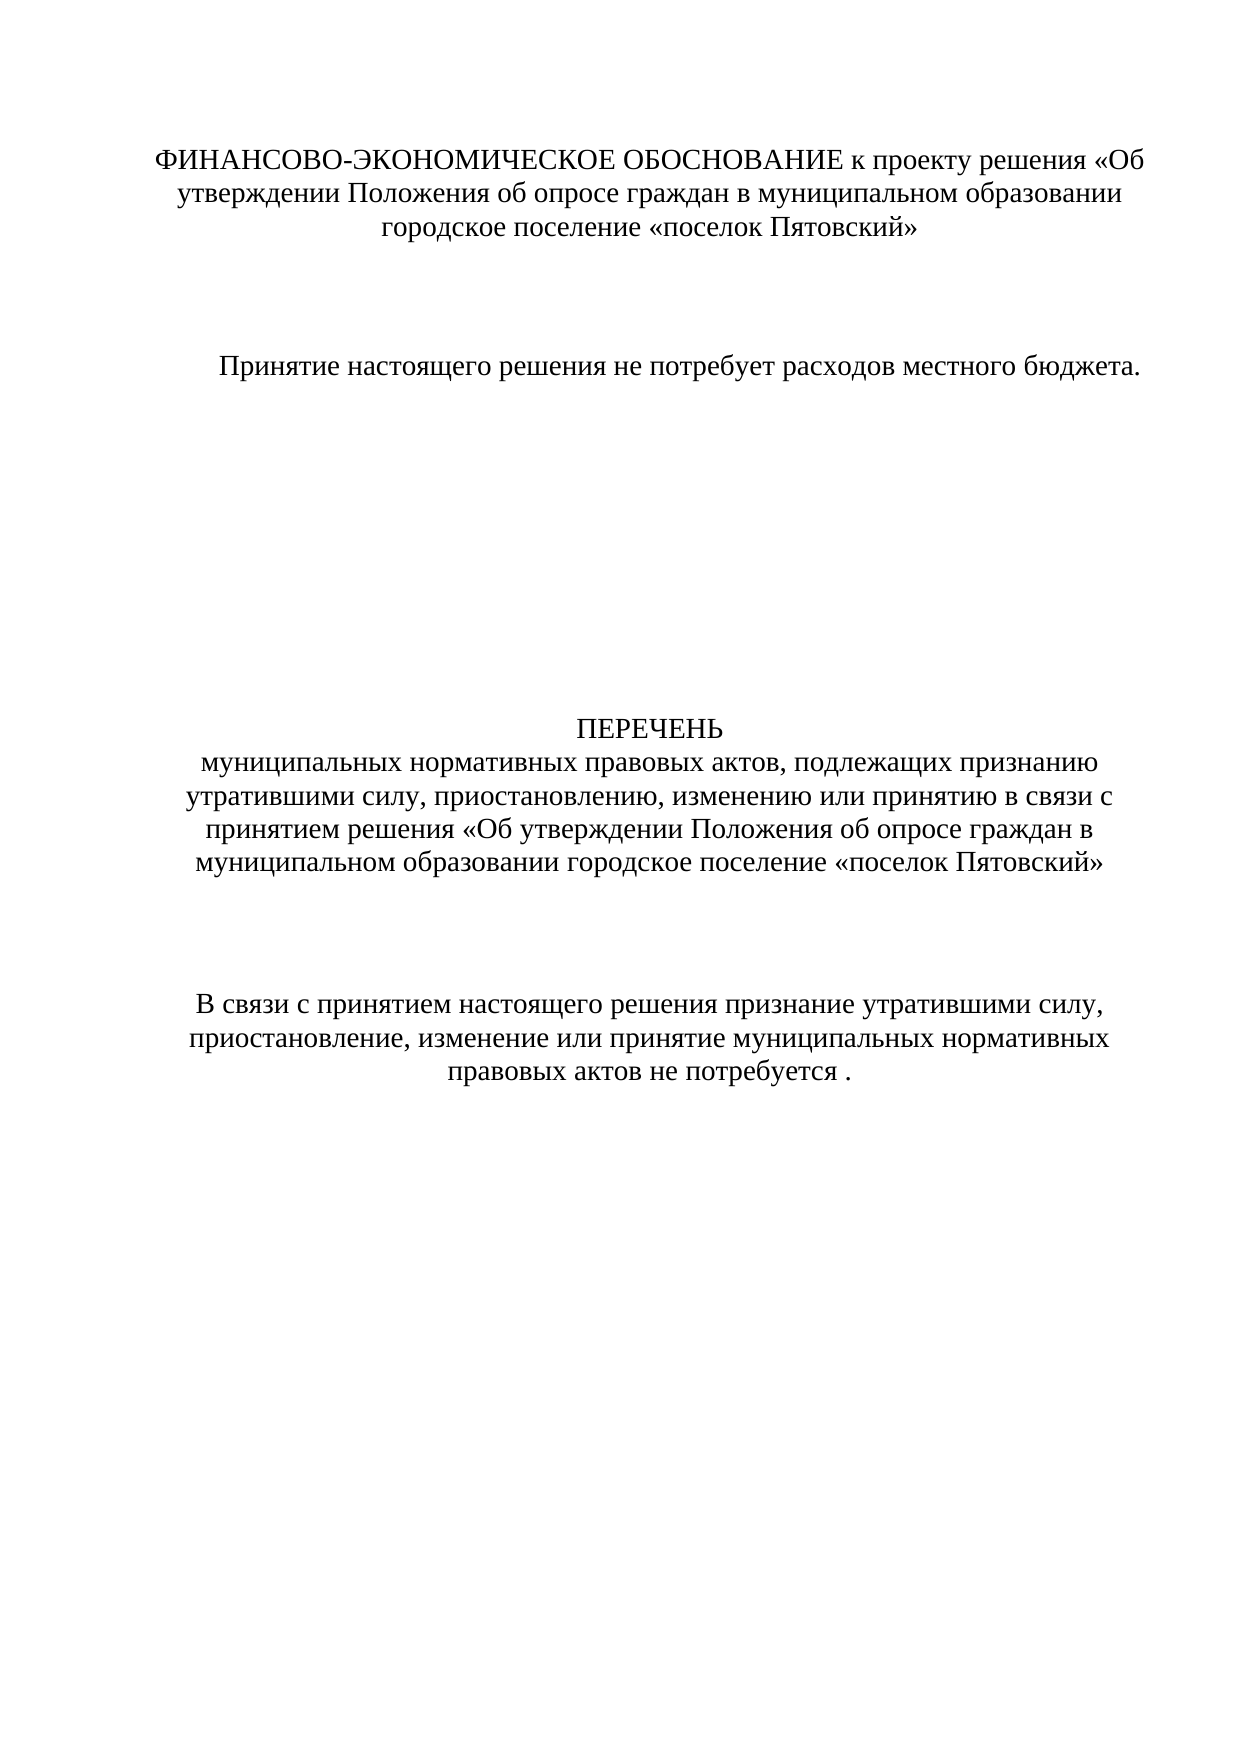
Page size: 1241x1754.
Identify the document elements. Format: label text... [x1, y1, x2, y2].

text ПЕРЕЧЕНЬ [148, 712, 1152, 745]
text В связи с принятием настоящего решения признание утратившими силу, приостановление, изменение или принятие муниципальных нормативных правовых актов не потребуется . [148, 987, 1152, 1087]
text ФИНАНСОВО-ЭКОНОМИЧЕСКОЕ ОБОСНОВАНИЕ к проекту решения «Об утверждении Положения об опросе граждан в муниципальном образовании городское поселение «поселок Пятовский» [148, 143, 1152, 243]
text Принятие настоящего решения не потребует расходов местного бюджета. [150, 346, 1147, 383]
text муниципальных нормативных правовых актов, подлежащих признанию утратившими силу, приостановлению, изменению или принятию в связи с принятием решения «Об утверждении Положения об опросе граждан в муниципальном образовании городское поселение «поселок Пятовский» [148, 745, 1152, 878]
